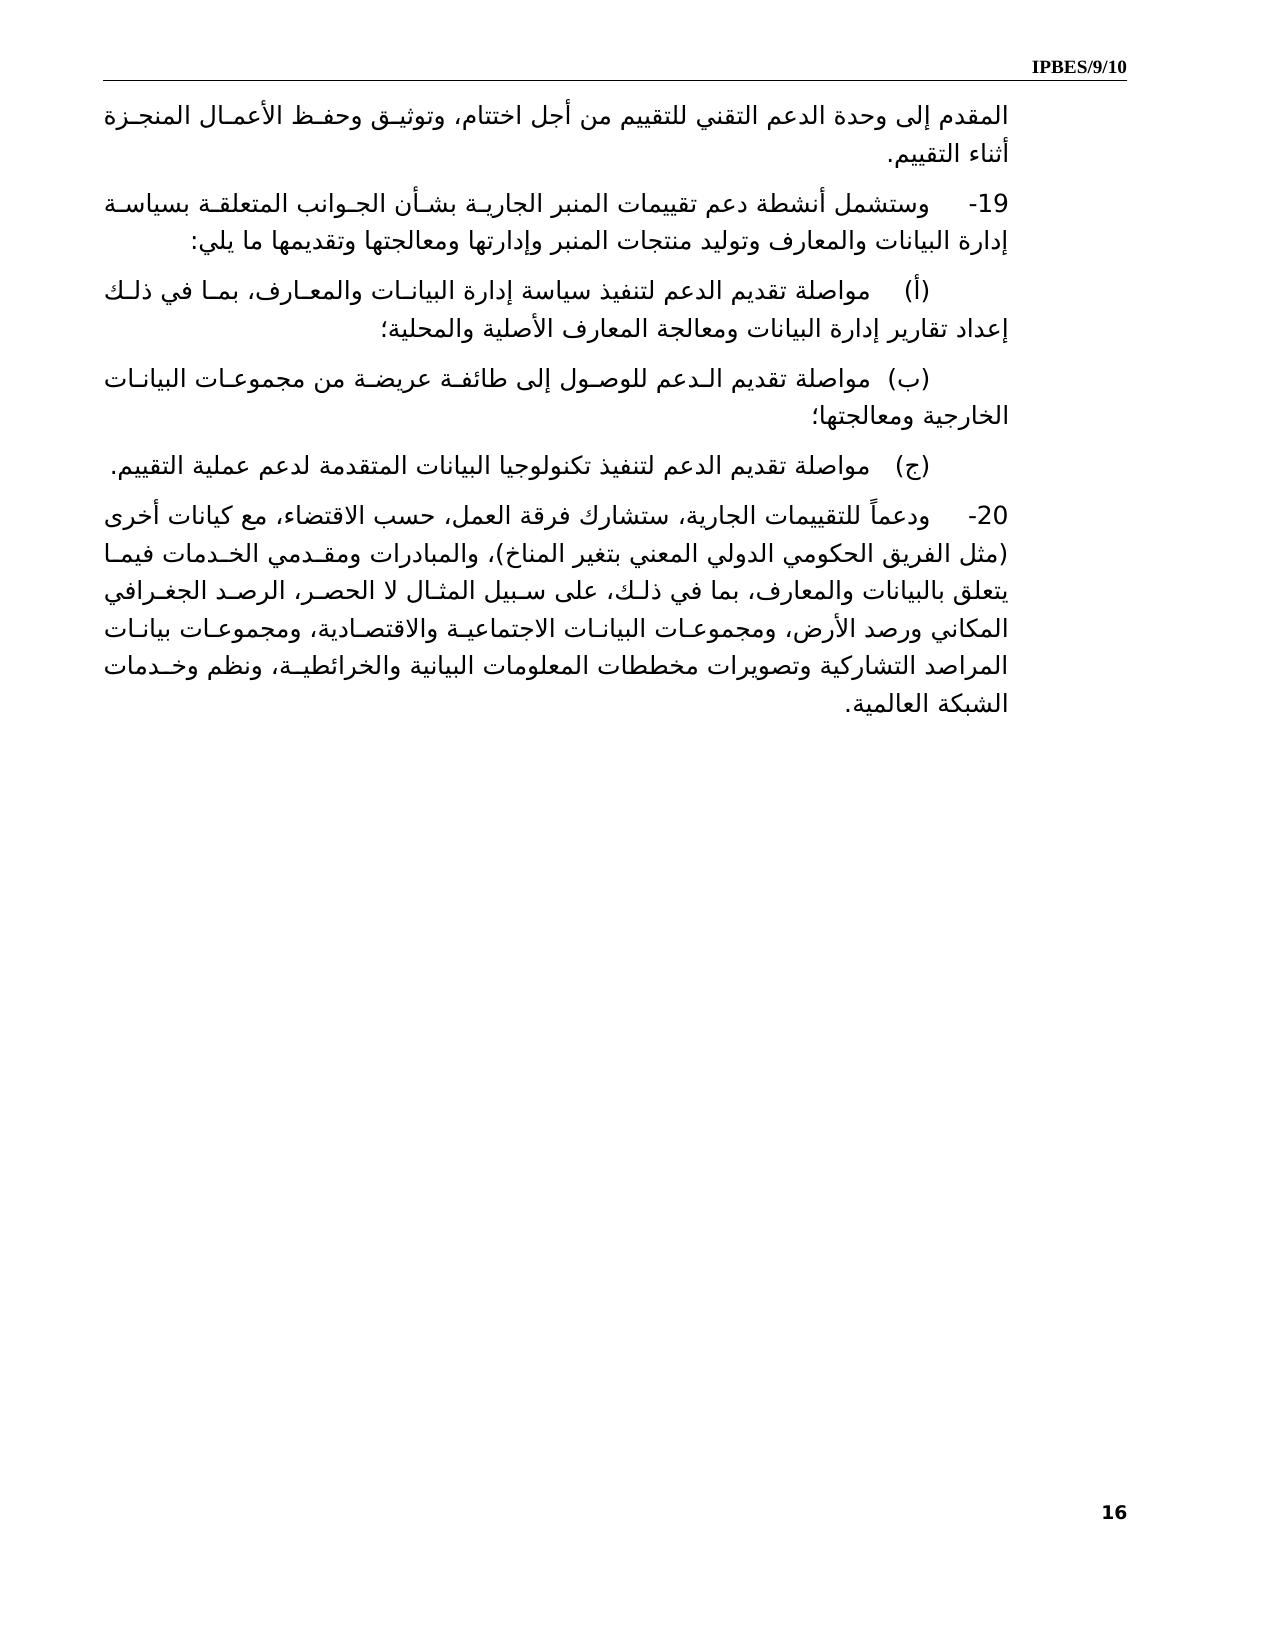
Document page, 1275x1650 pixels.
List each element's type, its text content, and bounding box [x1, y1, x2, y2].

text (ج) ‏‏مواصلة تقديم الدعم لتنفيذ تكنولوجيا البيانات المتقدمة لدعم عملية التقييم‏‏.‏ [103, 444, 1009, 482]
text 20- ودعماً للتقييمات الجارية، ستشارك فرقة العمل، حسب الاقتضاء، مع كيانات أخرى (مثل الفريق الحكومي الدولي المعني بتغير المناخ)، والمبادرات ومقدمي الخدمات فيما يتعلق بالبيانات والمعارف، بما في ذلك، على سبيل المثال لا الحصر، الرصد الجغرافي المكاني ورصد الأرض، ومجموعات البيانات الاجتماعية والاقتصادية، ومجموعات بيانات المراصد التشاركية وتصويرات مخططات المعلومات البيانية والخرائطية، ونظم وخدمات الشبكة العالمية. [103, 494, 1009, 719]
text 19- ‏‏وستشمل أنشطة دعم تقييمات المنبر الجارية بشأن الجوانب المتعلقة بسياسة إدارة البيانات والمعارف وتوليد منتجات المنبر وإدارتها ومعالجتها وتقديمها ما يلي:‏ [103, 182, 1009, 257]
text (أ) ‏‏مواصلة تقديم الدعم لتنفيذ سياسة إدارة البيانات والمعارف، بما في ذلك إعداد تقارير إدارة البيانات‏‏ ومعالجة المعارف الأصلية والمحلية؛‏ [103, 269, 1009, 344]
text (ب) ‏‏مواصلة تقديم الدعم للوصول إلى طائفة عريضة من مجموعات البيانات الخارجية ومعالجتها‏‏؛‏ [103, 357, 1009, 432]
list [103, 94, 1009, 169]
